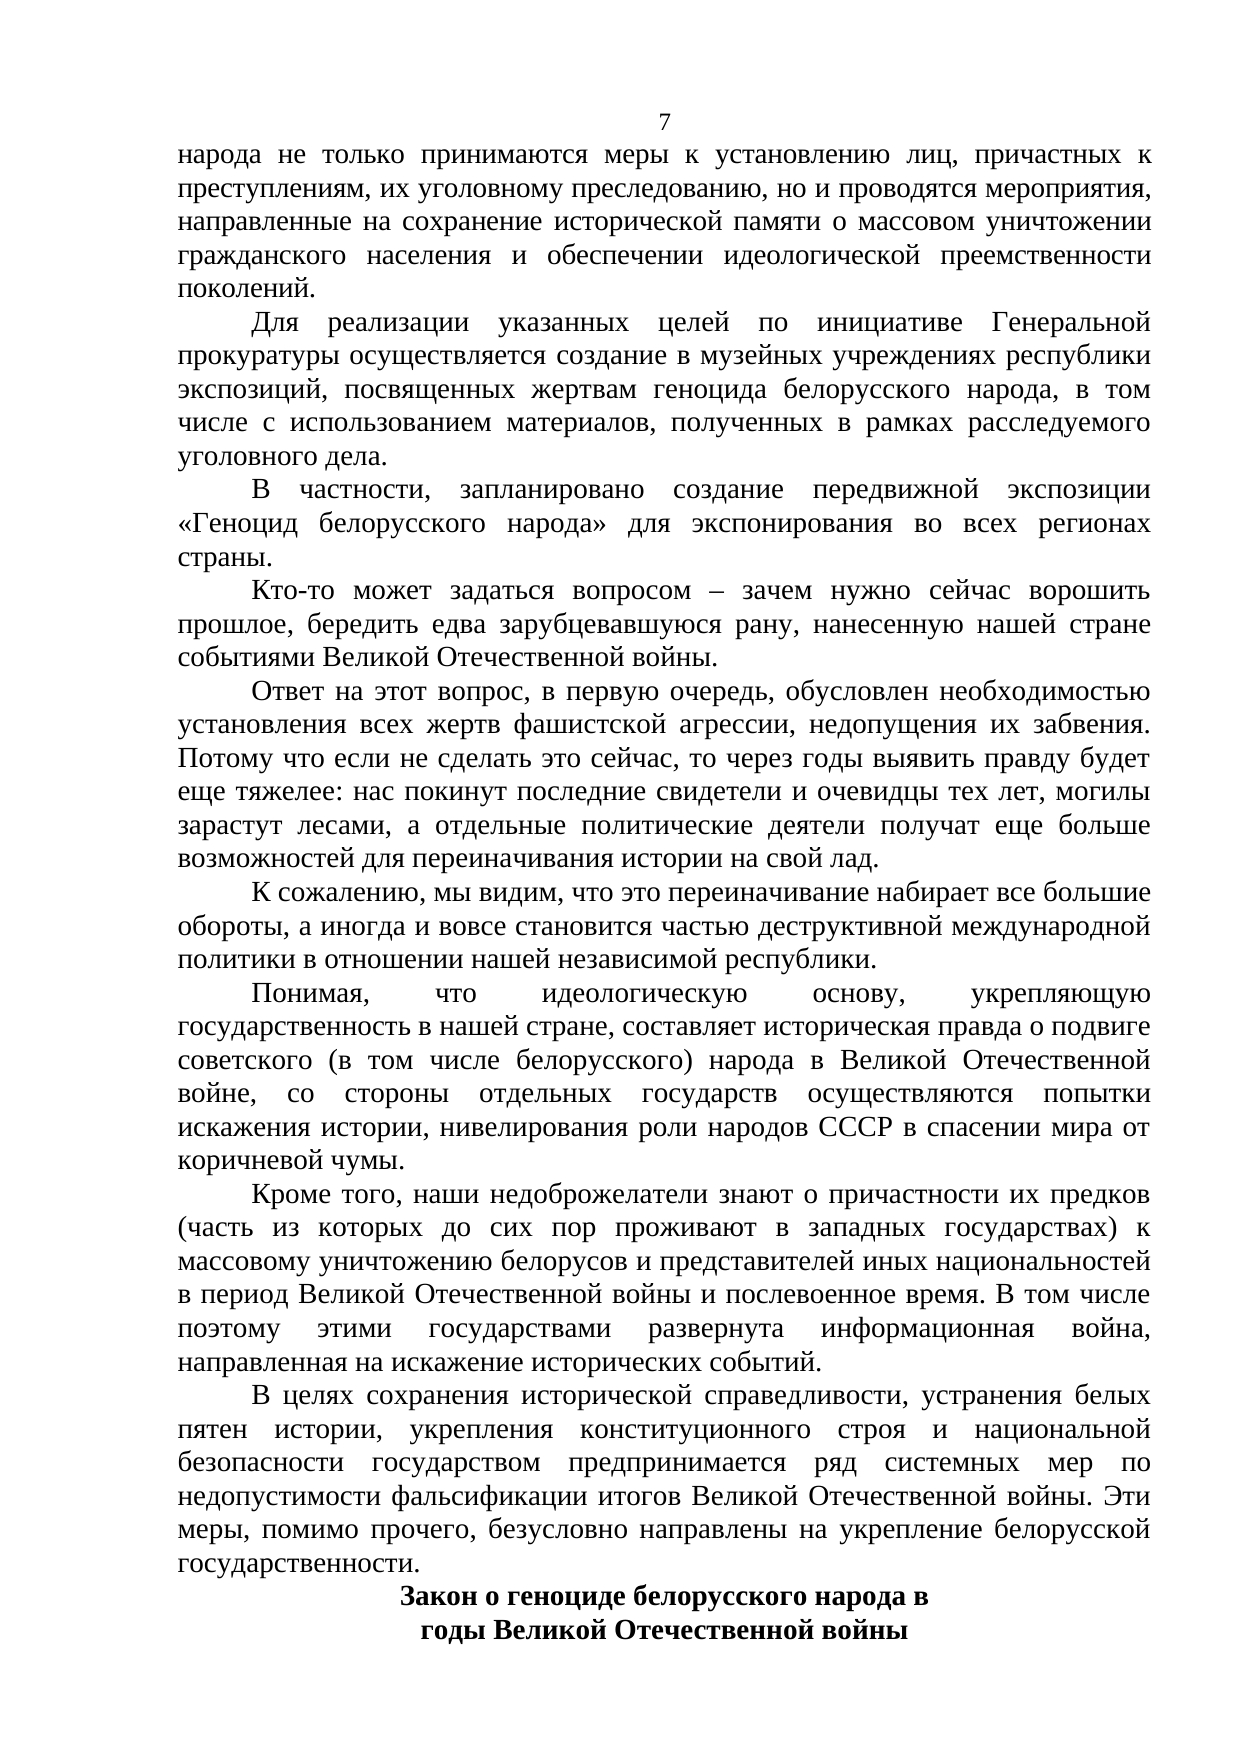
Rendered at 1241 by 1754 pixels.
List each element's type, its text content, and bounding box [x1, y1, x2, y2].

text Для реализации указанных целей по инициативе Генеральной прокуратуры осуществляется создание в музейных учреждениях республики экспозиций, посвященных жертвам геноцида белорусского народа, в том числе с использованием материалов, полученных в рамках расследуемого уголовного дела. [177, 304, 1152, 472]
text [177, 136, 1152, 304]
text К сожалению, мы видим, что это переиначивание набирает все большие обороты, а иногда и вовсе становится частью деструктивной международной политики в отношении нашей независимой республики. [177, 874, 1152, 975]
text Закон о геноциде белорусского народа в [177, 1578, 1152, 1612]
text Ответ на этот вопрос, в первую очередь, обусловлен необходимостью установления всех жертв фашистской агрессии, недопущения их забвения. Потому что если не сделать это сейчас, то через годы выявить правду будет еще тяжелее: нас покинут последние свидетели и очевидцы тех лет, могилы зарастут лесами, а отдельные политические деятели получат еще больше возможностей для переиначивания истории на свой лад. [177, 673, 1152, 874]
text Понимая, что идеологическую основу, укрепляющую государственность в нашей стране, составляет историческая правда о подвиге советского (в том числе белорусского) народа в Великой Отечественной войне, со стороны отдельных государств осуществляются попытки искажения истории, нивелирования роли народов СССР в спасении мира от коричневой чумы. [177, 975, 1152, 1176]
text Кроме того, наши недоброжелатели знают о причастности их предков (часть из которых до сих пор проживают в западных государствах) к массовому уничтожению белорусов и представителей иных национальностей в период Великой Отечественной войны и послевоенное время. В том числе поэтому этими государствами развернута информационная война, направленная на искажение исторических событий. [177, 1176, 1152, 1377]
text Кто-то может задаться вопросом – зачем нужно сейчас ворошить прошлое, бередить едва зарубцевавшуюся рану, нанесенную нашей стране событиями Великой Отечественной войны. [177, 572, 1152, 673]
text годы Великой Отечественной войны [177, 1612, 1152, 1646]
text В целях сохранения исторической справедливости, устранения белых пятен истории, укрепления конституционного строя и национальной безопасности государством предпринимается ряд системных мер по недопустимости фальсификации итогов Великой Отечественной войны. Эти меры, помимо прочего, безусловно направлены на укрепление белорусской государственности. [177, 1377, 1152, 1578]
text В частности, запланировано создание передвижной экспозиции «Геноцид белорусского народа» для экспонирования во всех регионах страны. [177, 472, 1152, 572]
